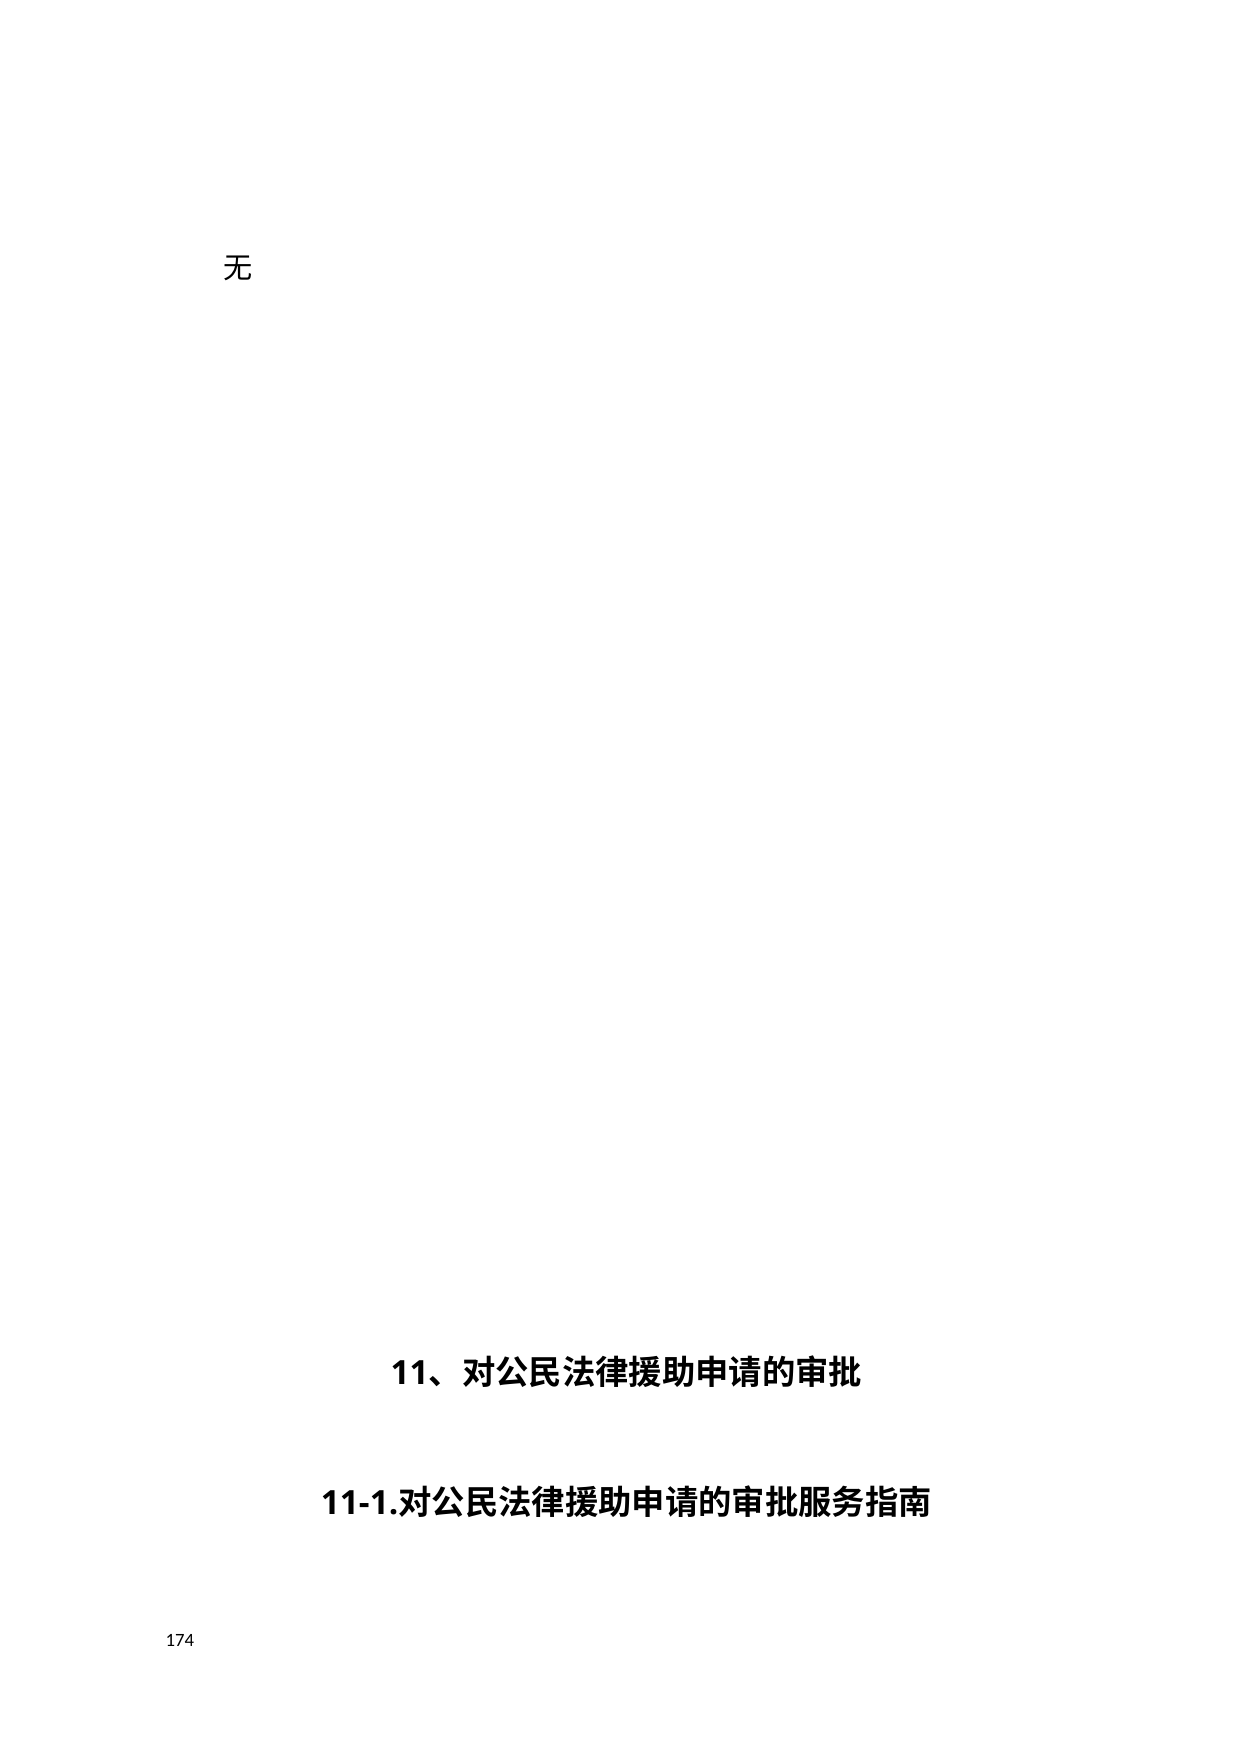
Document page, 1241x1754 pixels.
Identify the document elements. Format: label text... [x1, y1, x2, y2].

list 无 [165, 233, 1087, 298]
list 11、对公民法律援助申请的审批 [165, 1338, 1087, 1403]
text 11-1.对公民法律援助申请的审批服务指南 [165, 1468, 1087, 1533]
